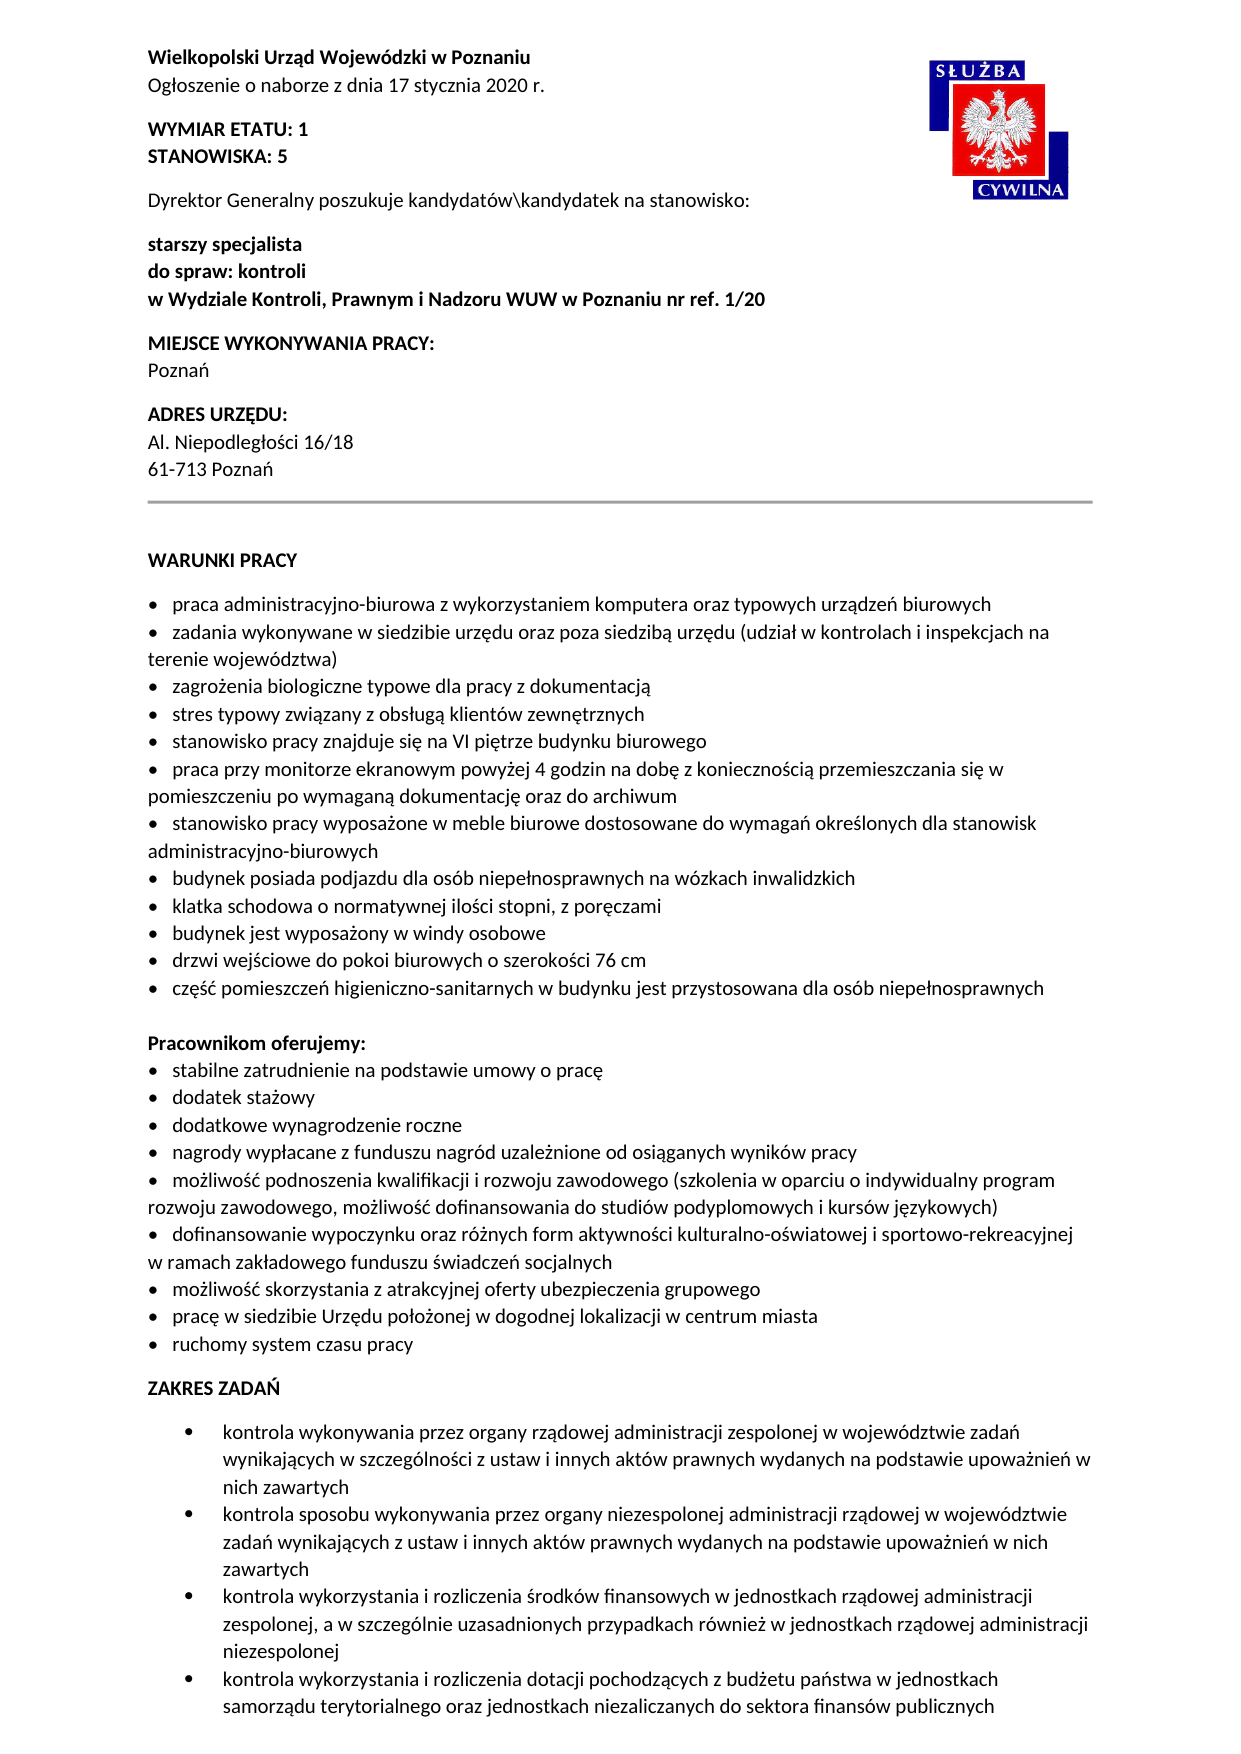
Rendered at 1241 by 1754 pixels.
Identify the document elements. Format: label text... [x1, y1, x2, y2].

text Wielkopolski Urząd Wojewódzki w Poznaniu [148, 44, 1093, 70]
picture [925, 97, 1073, 116]
text w Wydziale Kontroli, Prawnym i Nadzoru WUW w Poznaniu nr ref. 1/20 [148, 286, 1093, 312]
text STANOWISKA: 5 [148, 143, 1093, 169]
text do spraw: kontroli [148, 259, 1093, 284]
text ADRES URZĘDU: [148, 402, 1093, 427]
text WYMIAR ETATU: 1 [148, 116, 1093, 141]
text Ogłoszenie o naborze z dnia 17 stycznia 2020 r. [148, 72, 1093, 97]
text starszy specjalista [148, 231, 1093, 257]
text • praca administracyjno-biurowa z wykorzystaniem komputera oraz typowych urządzeń biurowych • zadania wykonywane w siedzibie urzędu oraz poza siedzibą urzędu (udział w kontrolach i inspekcjach na terenie województwa) • zagrożenia biologiczne typowe dla pracy z dokumentacją • stres typowy związany z obsługą klientów zewnętrznych • stanowisko pracy znajduje się na VI piętrze budynku biurowego • praca przy monitorze ekranowym powyżej 4 godzin na dobę z koniecznością przemieszczania się w pomieszczeniu po wymaganą dokumentację oraz do archiwum • stanowisko pracy wyposażone w meble biurowe dostosowane do wymagań określonych dla stanowisk administracyjno-biurowych • budynek posiada podjazdu dla osób niepełnosprawnych na wózkach inwalidzkich • klatka schodowa o normatywnej ilości stopni, z poręczami • budynek jest wyposażony w windy osobowe • drzwi wejściowe do pokoi biurowych o szerokości 76 cm • część pomieszczeń higieniczno-sanitarnych w budynku jest przystosowana dla osób niepełnosprawnych Pracownikom oferujemy: • stabilne zatrudnienie na podstawie umowy o pracę • dodatek stażowy • dodatkowe wynagrodzenie roczne • nagrody wypłacane z funduszu nagród uzależnione od osiąganych wyników pracy • możliwość podnoszenia kwalifikacji i rozwoju zawodowego (szkolenia w oparciu o indywidualny program rozwoju zawodowego, możliwość dofinansowania do studiów podyplomowych i kursów językowych) • dofinansowanie wypoczynku oraz różnych form aktywności kulturalno-oświatowej i sportowo-rekreacyjnej w ramach zakładowego funduszu świadczeń socjalnych • możliwość skorzystania z atrakcyjnej oferty ubezpieczenia grupowego • pracę w siedzibie Urzędu położonej w dogodnej lokalizacji w centrum miasta • ruchomy system czasu pracy [148, 591, 1093, 1357]
text WARUNKI PRACY [148, 547, 1093, 573]
text Al. Niepodległości 16/18 61-713 Poznań [148, 429, 1093, 482]
list kontrola sposobu wykonywania przez organy niezespolonej administracji rządowej w województwie zadań wynikających z ustaw i innych aktów prawnych wydanych na podstawie upoważnień w nich zawartych [185, 1501, 1093, 1582]
list kontrola wykonywania przez organy rządowej administracji zespolonej w województwie zadań wynikających w szczególności z ustaw i innych aktów prawnych wydanych na podstawie upoważnień w nich zawartych [185, 1419, 1093, 1499]
text Dyrektor Generalny poszukuje kandydatów\kandydatek na stanowisko: [148, 187, 1093, 213]
text MIEJSCE WYKONYWANIA PRACY: [148, 330, 1093, 356]
list kontrola wykorzystania i rozliczenia dotacji pochodzących z budżetu państwa w jednostkach samorządu terytorialnego oraz jednostkach niezaliczanych do sektora finansów publicznych [185, 1666, 1093, 1719]
picture [925, 169, 1073, 187]
list kontrola wykorzystania i rozliczenia środków finansowych w jednostkach rządowej administracji zespolonej, a w szczególnie uzasadnionych przypadkach również w jednostkach rządowej administracji niezespolonej [185, 1584, 1093, 1664]
text ZAKRES ZADAŃ [148, 1375, 1093, 1401]
text Poznań [148, 358, 1093, 383]
